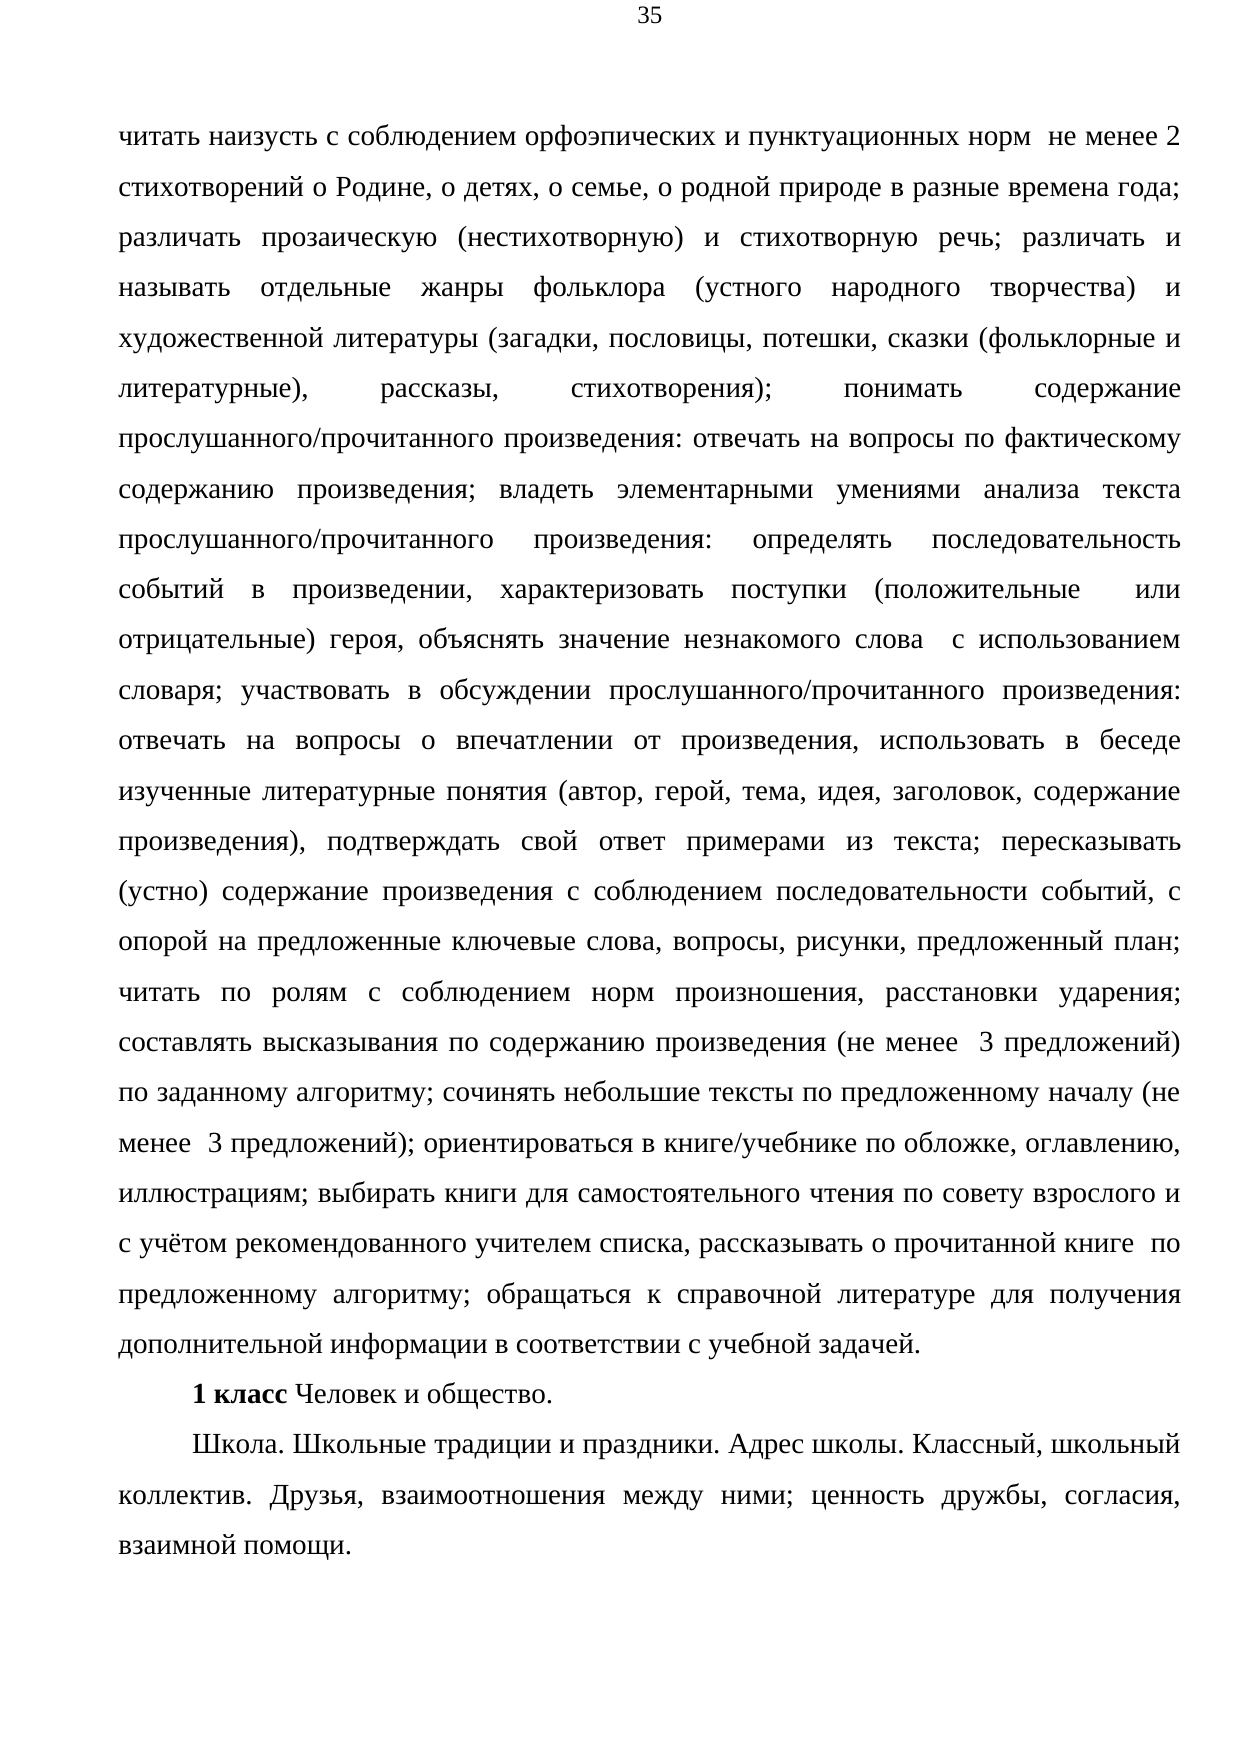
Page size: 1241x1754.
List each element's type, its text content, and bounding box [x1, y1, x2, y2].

text Школа. Школьные традиции и праздники. Адрес школы. Классный, школьный коллектив. Друзья, взаимоотношения между ними; ценность дружбы, согласия, взаимной помощи. [118, 1427, 1182, 1561]
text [118, 118, 1182, 1359]
text 1 класс Человек и общество. [118, 1376, 1182, 1410]
